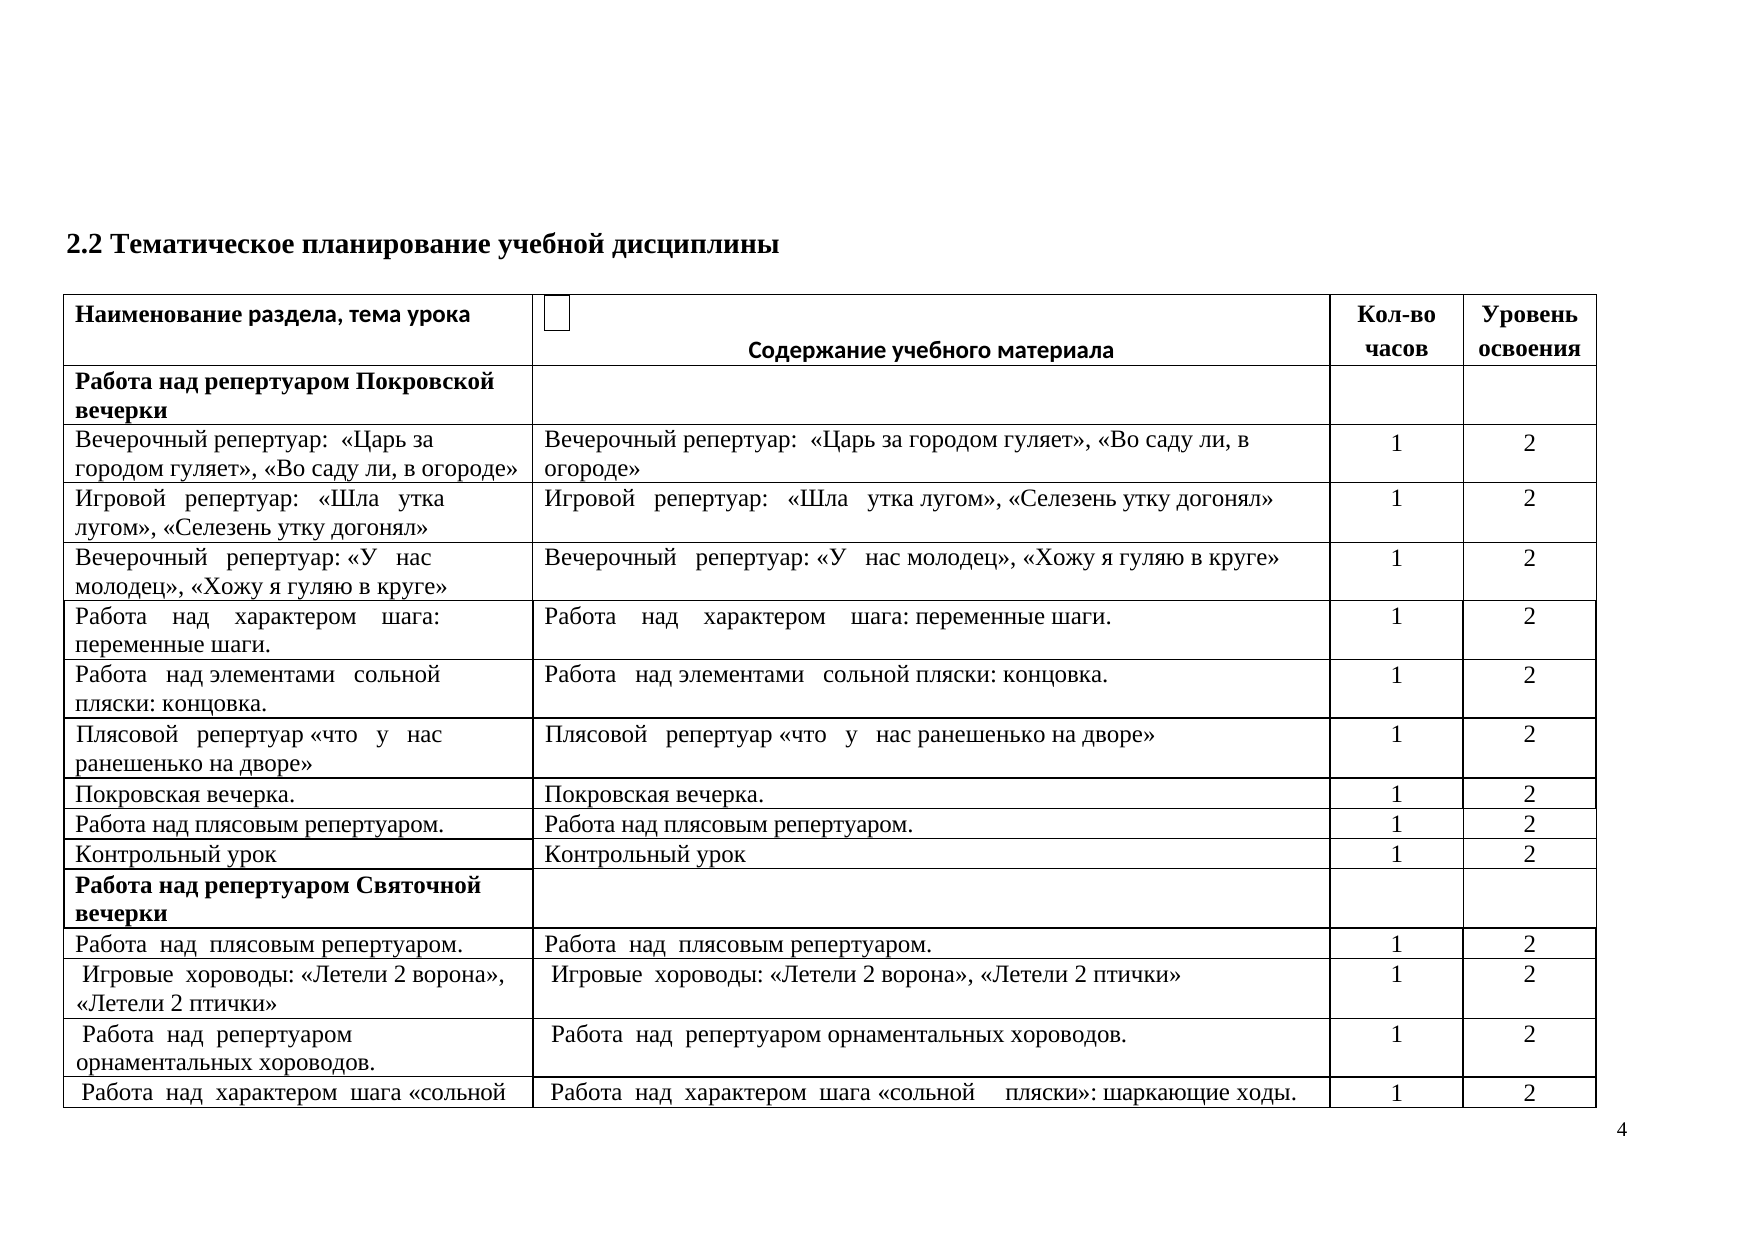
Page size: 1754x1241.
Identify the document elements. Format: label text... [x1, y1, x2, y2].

table_cell [533, 366, 1329, 423]
table_cell Работа над репертуаром Покровской вечерки [64, 366, 532, 423]
table_cell 1 [1331, 959, 1462, 1018]
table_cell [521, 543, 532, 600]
table_cell 2 [1464, 483, 1596, 542]
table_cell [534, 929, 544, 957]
table_cell Работа над характером шага: переменные шаги. [534, 601, 1329, 658]
table_cell 2 [1464, 660, 1595, 717]
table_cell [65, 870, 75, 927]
table_header 2.2. 2.2 Тематическое планирование учебной дисциплины [0, 193, 1463, 294]
table_cell Работа над репертуаром орнаментальных хороводов. [534, 1019, 1329, 1076]
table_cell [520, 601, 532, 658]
table_cell 1 [1331, 483, 1463, 542]
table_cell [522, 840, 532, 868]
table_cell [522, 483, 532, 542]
table_cell 2 [1464, 719, 1595, 777]
table_cell 1 [1331, 543, 1463, 600]
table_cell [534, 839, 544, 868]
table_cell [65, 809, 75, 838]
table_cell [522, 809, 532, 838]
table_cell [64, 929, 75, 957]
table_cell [64, 1077, 532, 1107]
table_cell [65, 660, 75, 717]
table_cell Вечерочный репертуар: «Царь за городом гуляет», «Во саду ли, в огороде» [64, 425, 532, 482]
table_cell Работа над элементами сольной пляски: концовка. [534, 660, 1329, 717]
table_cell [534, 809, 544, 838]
table_cell [1331, 366, 1463, 423]
table_cell 2 [1464, 425, 1596, 482]
table_cell Наименование раздела, тема урока [64, 295, 532, 365]
table_cell Вечерочный репертуар: «Царь за городом гуляет», «Во саду ли, в огороде» [533, 425, 1329, 482]
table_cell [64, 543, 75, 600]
table_cell [1331, 869, 1463, 927]
table_cell Вечерочный репертуар: «У нас молодец», «Хожу я гуляю в круге» [533, 543, 1329, 600]
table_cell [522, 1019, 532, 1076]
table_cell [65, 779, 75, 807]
table_cell Уровень освоения [1464, 295, 1596, 365]
table_cell 2 [1464, 1019, 1595, 1076]
table_cell [1464, 869, 1596, 927]
table_cell [534, 869, 1329, 927]
table_cell [1464, 366, 1596, 423]
table_cell 1 [1331, 1019, 1462, 1076]
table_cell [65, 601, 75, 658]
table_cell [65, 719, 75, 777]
table_cell 1 [1331, 601, 1462, 658]
table_cell 2 [1464, 543, 1596, 600]
table_cell Плясовой репертуар «что у нас ранешенько на дворе» [534, 719, 1329, 777]
table_cell Содержание учебного материала [533, 295, 1329, 365]
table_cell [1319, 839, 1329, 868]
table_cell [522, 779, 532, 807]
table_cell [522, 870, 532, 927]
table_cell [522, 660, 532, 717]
table_cell 2 [1464, 959, 1595, 1018]
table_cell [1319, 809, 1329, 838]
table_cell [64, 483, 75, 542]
table_cell 1 [1331, 719, 1462, 777]
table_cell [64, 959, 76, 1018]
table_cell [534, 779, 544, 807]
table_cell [534, 1078, 1329, 1107]
table_cell Игровой репертуар: «Шла утка лугом», «Селезень утку догонял» [533, 483, 1329, 542]
table_cell 2 [1464, 601, 1595, 658]
table_cell 1 [1331, 660, 1462, 717]
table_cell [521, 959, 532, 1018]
table_cell Кол-во часов [1331, 295, 1463, 365]
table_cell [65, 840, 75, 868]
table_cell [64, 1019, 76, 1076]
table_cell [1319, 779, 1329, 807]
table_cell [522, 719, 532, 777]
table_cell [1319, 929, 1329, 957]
table_cell Игровые хороводы: «Летели 2 ворона», «Летели 2 птички» [534, 959, 1329, 1018]
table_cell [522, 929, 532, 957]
table_cell 1 [1331, 425, 1463, 482]
